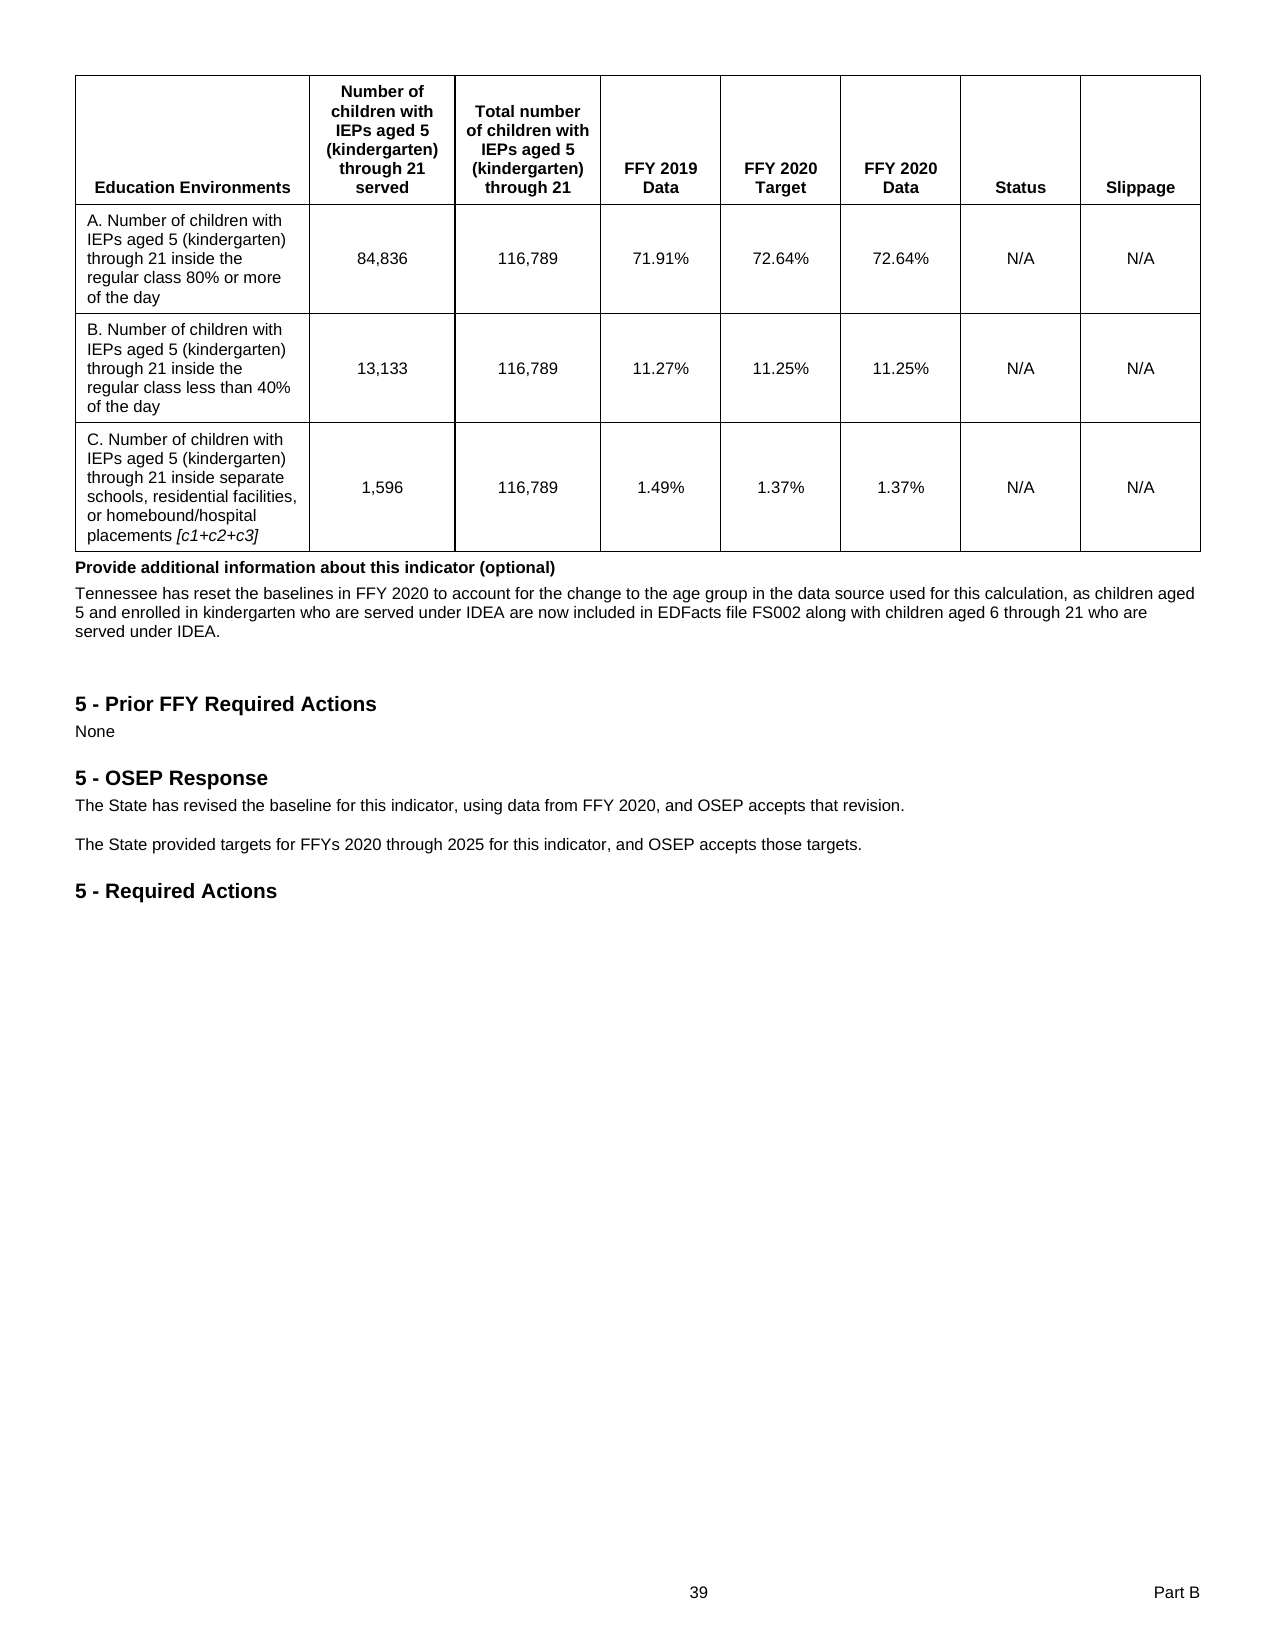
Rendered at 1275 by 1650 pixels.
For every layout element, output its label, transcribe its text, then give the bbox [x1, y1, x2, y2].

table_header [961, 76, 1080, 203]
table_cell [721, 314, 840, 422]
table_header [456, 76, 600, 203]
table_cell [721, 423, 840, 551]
text None [75, 722, 1200, 741]
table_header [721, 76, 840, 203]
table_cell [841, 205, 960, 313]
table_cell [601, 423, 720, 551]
text Provide additional information about this indicator (optional) [75, 558, 1200, 577]
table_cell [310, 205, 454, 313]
subtitle 5 - Prior FFY Required Actions [75, 691, 1200, 715]
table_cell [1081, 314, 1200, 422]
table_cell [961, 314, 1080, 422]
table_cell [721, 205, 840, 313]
subtitle 5 - Required Actions [75, 878, 1200, 902]
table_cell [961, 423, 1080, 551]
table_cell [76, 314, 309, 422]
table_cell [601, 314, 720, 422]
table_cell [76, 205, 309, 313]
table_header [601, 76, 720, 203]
text Tennessee has reset the baselines in FFY 2020 to account for the change to the age group in the data source used for this calculation, as children aged 5 and enrolled in kindergarten who are served under IDEA are now included in EDFacts file FS002 along with children aged 6 through 21 who are served under IDEA. [75, 583, 1200, 641]
subtitle 5 - OSEP Response [75, 766, 1200, 790]
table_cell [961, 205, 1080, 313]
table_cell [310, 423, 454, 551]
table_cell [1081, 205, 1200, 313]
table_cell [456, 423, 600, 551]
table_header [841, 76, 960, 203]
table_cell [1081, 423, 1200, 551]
text The State has revised the baseline for this indicator, using data from FFY 2020, and OSEP accepts that revision. The State provided targets for FFYs 2020 through 2025 for this indicator, and OSEP accepts those targets. [75, 796, 1200, 853]
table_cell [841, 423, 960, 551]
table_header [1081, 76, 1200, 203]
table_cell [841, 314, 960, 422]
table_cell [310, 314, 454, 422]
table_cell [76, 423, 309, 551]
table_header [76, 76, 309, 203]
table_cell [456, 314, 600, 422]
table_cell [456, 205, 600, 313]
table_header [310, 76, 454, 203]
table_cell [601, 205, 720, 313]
